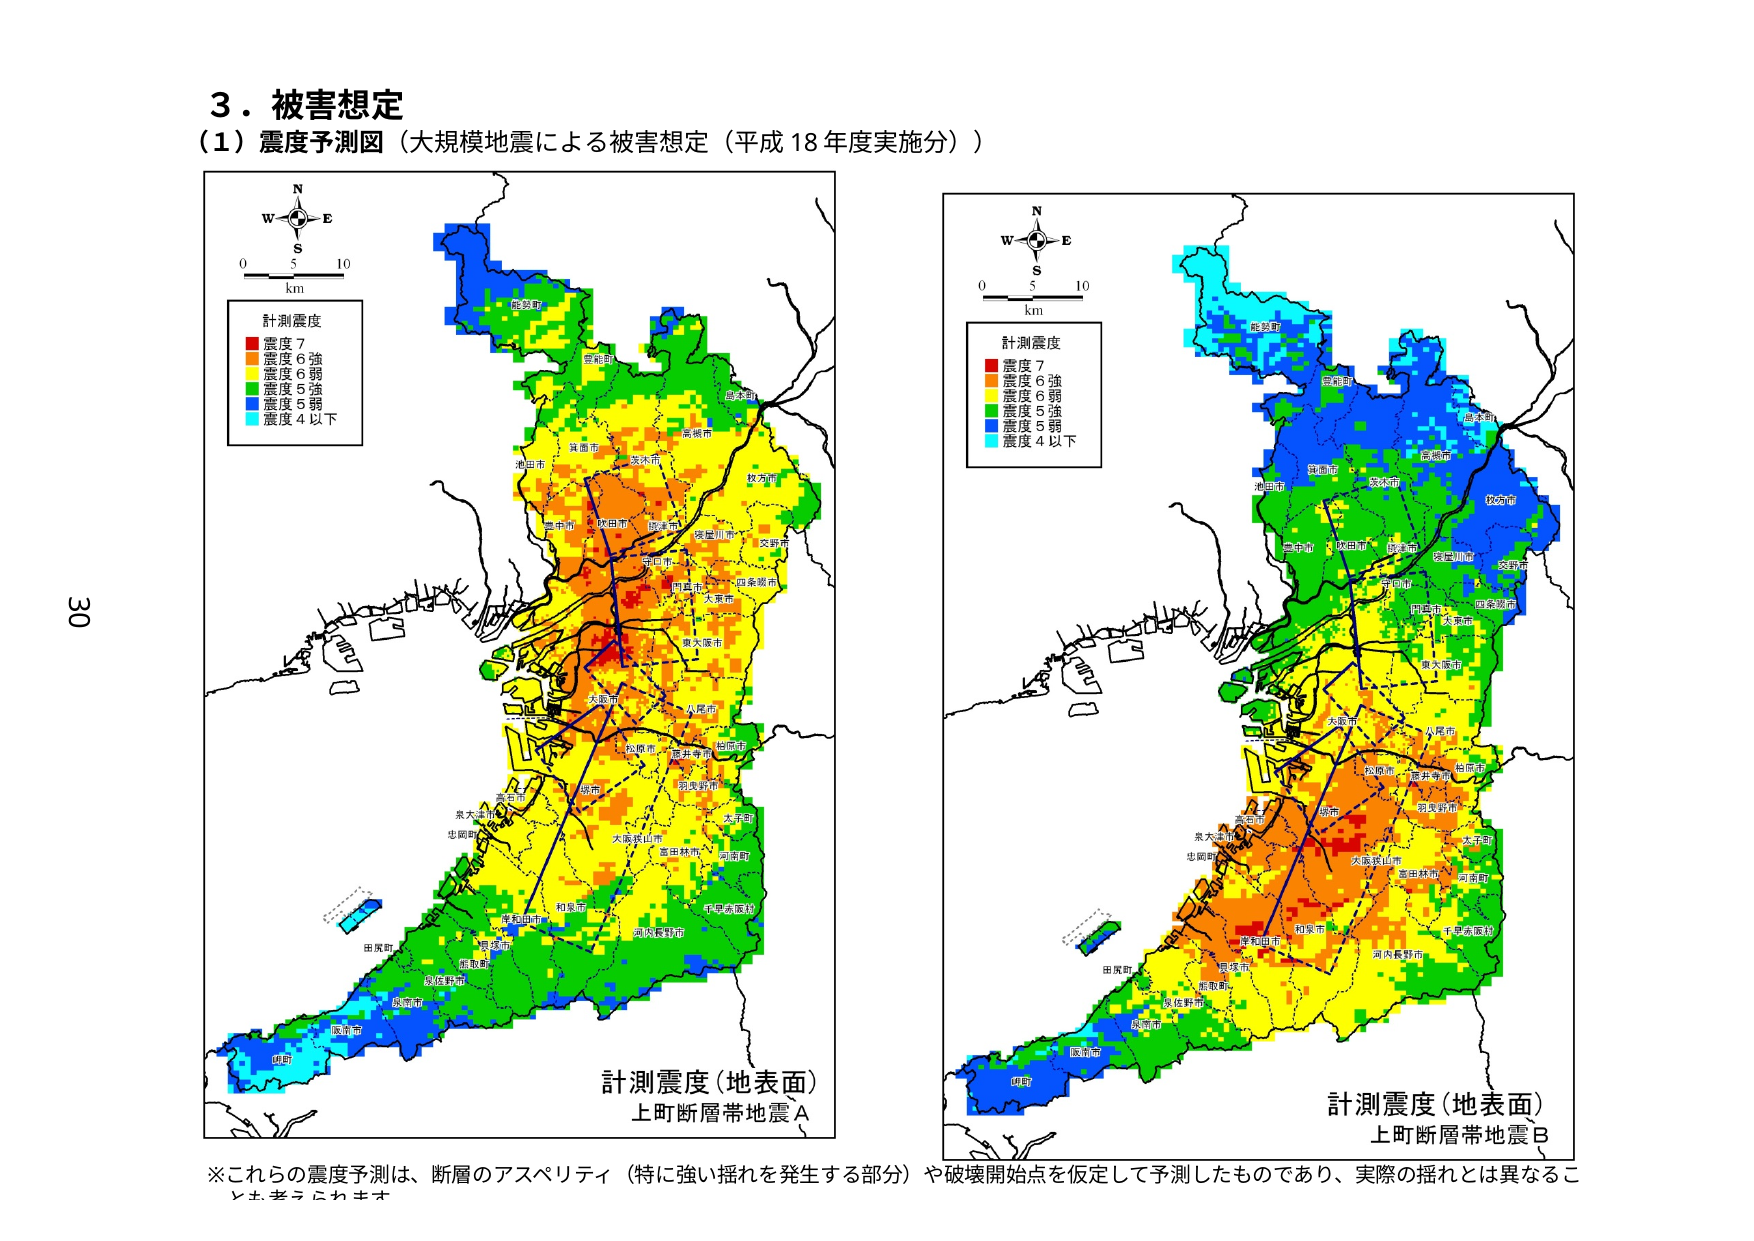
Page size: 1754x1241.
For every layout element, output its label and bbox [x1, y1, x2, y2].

picture [940, 190, 1576, 1162]
picture [201, 168, 837, 1140]
